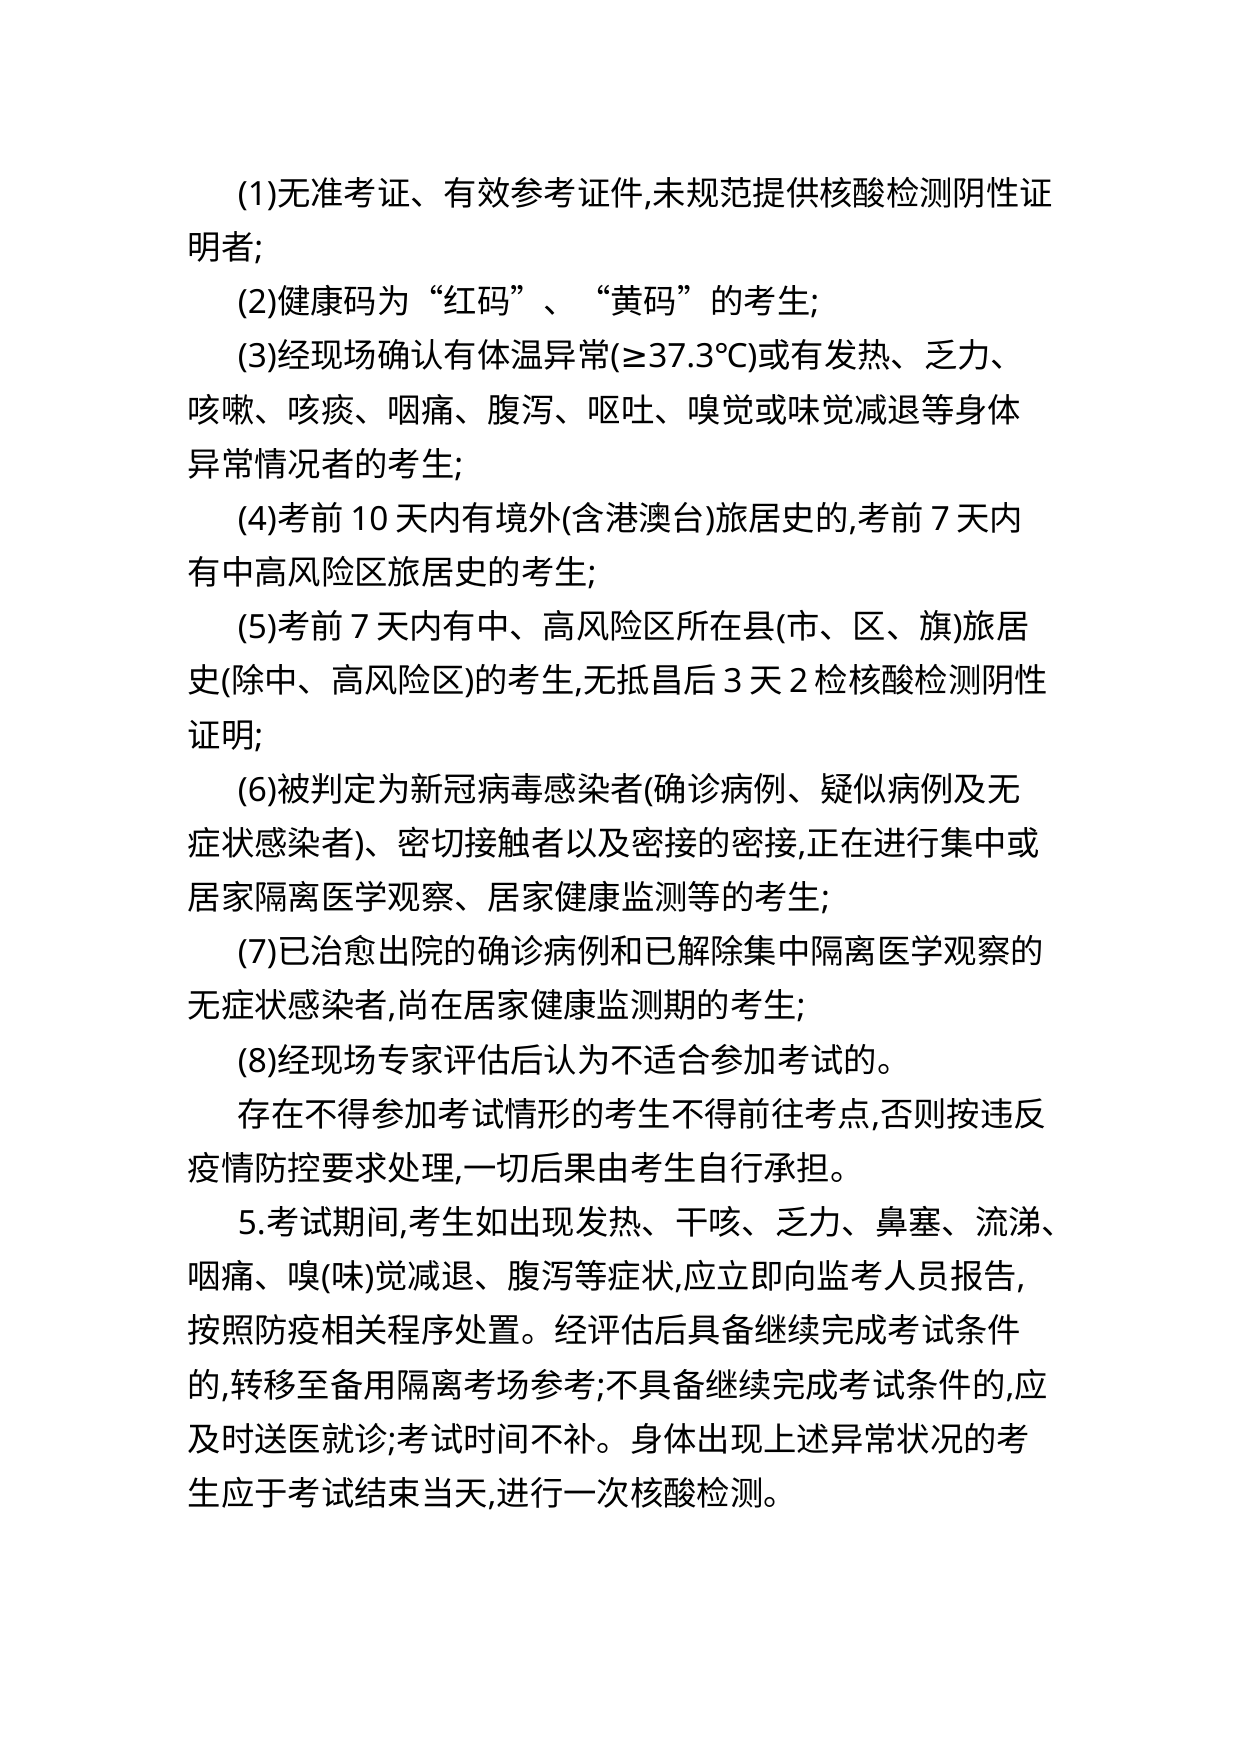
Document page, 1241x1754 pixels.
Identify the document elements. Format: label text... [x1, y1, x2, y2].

text (1)无准考证、有效参考证件,未规范提供核酸检测阴性证明者; [187, 162, 1053, 270]
text (2)健康码为“红码”、“黄码”的考生; [187, 270, 1053, 324]
text (4)考前10天内有境外(含港澳台)旅居史的,考前7天内有中高风险区旅居史的考生; [187, 487, 1053, 595]
text 5.考试期间,考生如出现发热、干咳、乏力、鼻塞、流涕、咽痛、嗅(味)觉减退、腹泻等症状,应立即向监考人员报告,按照防疫相关程序处置。经评估后具备继续完成考试条件的,转移至备用隔离考场参考;不具备继续完成考试条件的,应及时送医就诊;考试时间不补。身体出现上述异常状况的考生应于考试结束当天,进行一次核酸检测。 [187, 1191, 1053, 1516]
text (3)经现场确认有体温异常(≥37.3℃)或有发热、乏力、咳嗽、咳痰、咽痛、腹泻、呕吐、嗅觉或味觉减退等身体异常情况者的考生; [187, 324, 1053, 487]
text 存在不得参加考试情形的考生不得前往考点,否则按违反疫情防控要求处理,一切后果由考生自行承担。 [187, 1083, 1053, 1191]
text (7)已治愈出院的确诊病例和已解除集中隔离医学观察的无症状感染者,尚在居家健康监测期的考生; [187, 920, 1053, 1029]
text (5)考前7天内有中、高风险区所在县(市、区、旗)旅居史(除中、高风险区)的考生,无抵昌后3天2检核酸检测阴性证明; [187, 595, 1053, 758]
text (8)经现场专家评估后认为不适合参加考试的。 [187, 1029, 1053, 1083]
text (6)被判定为新冠病毒感染者(确诊病例、疑似病例及无症状感染者)、密切接触者以及密接的密接,正在进行集中或居家隔离医学观察、居家健康监测等的考生; [187, 758, 1053, 920]
